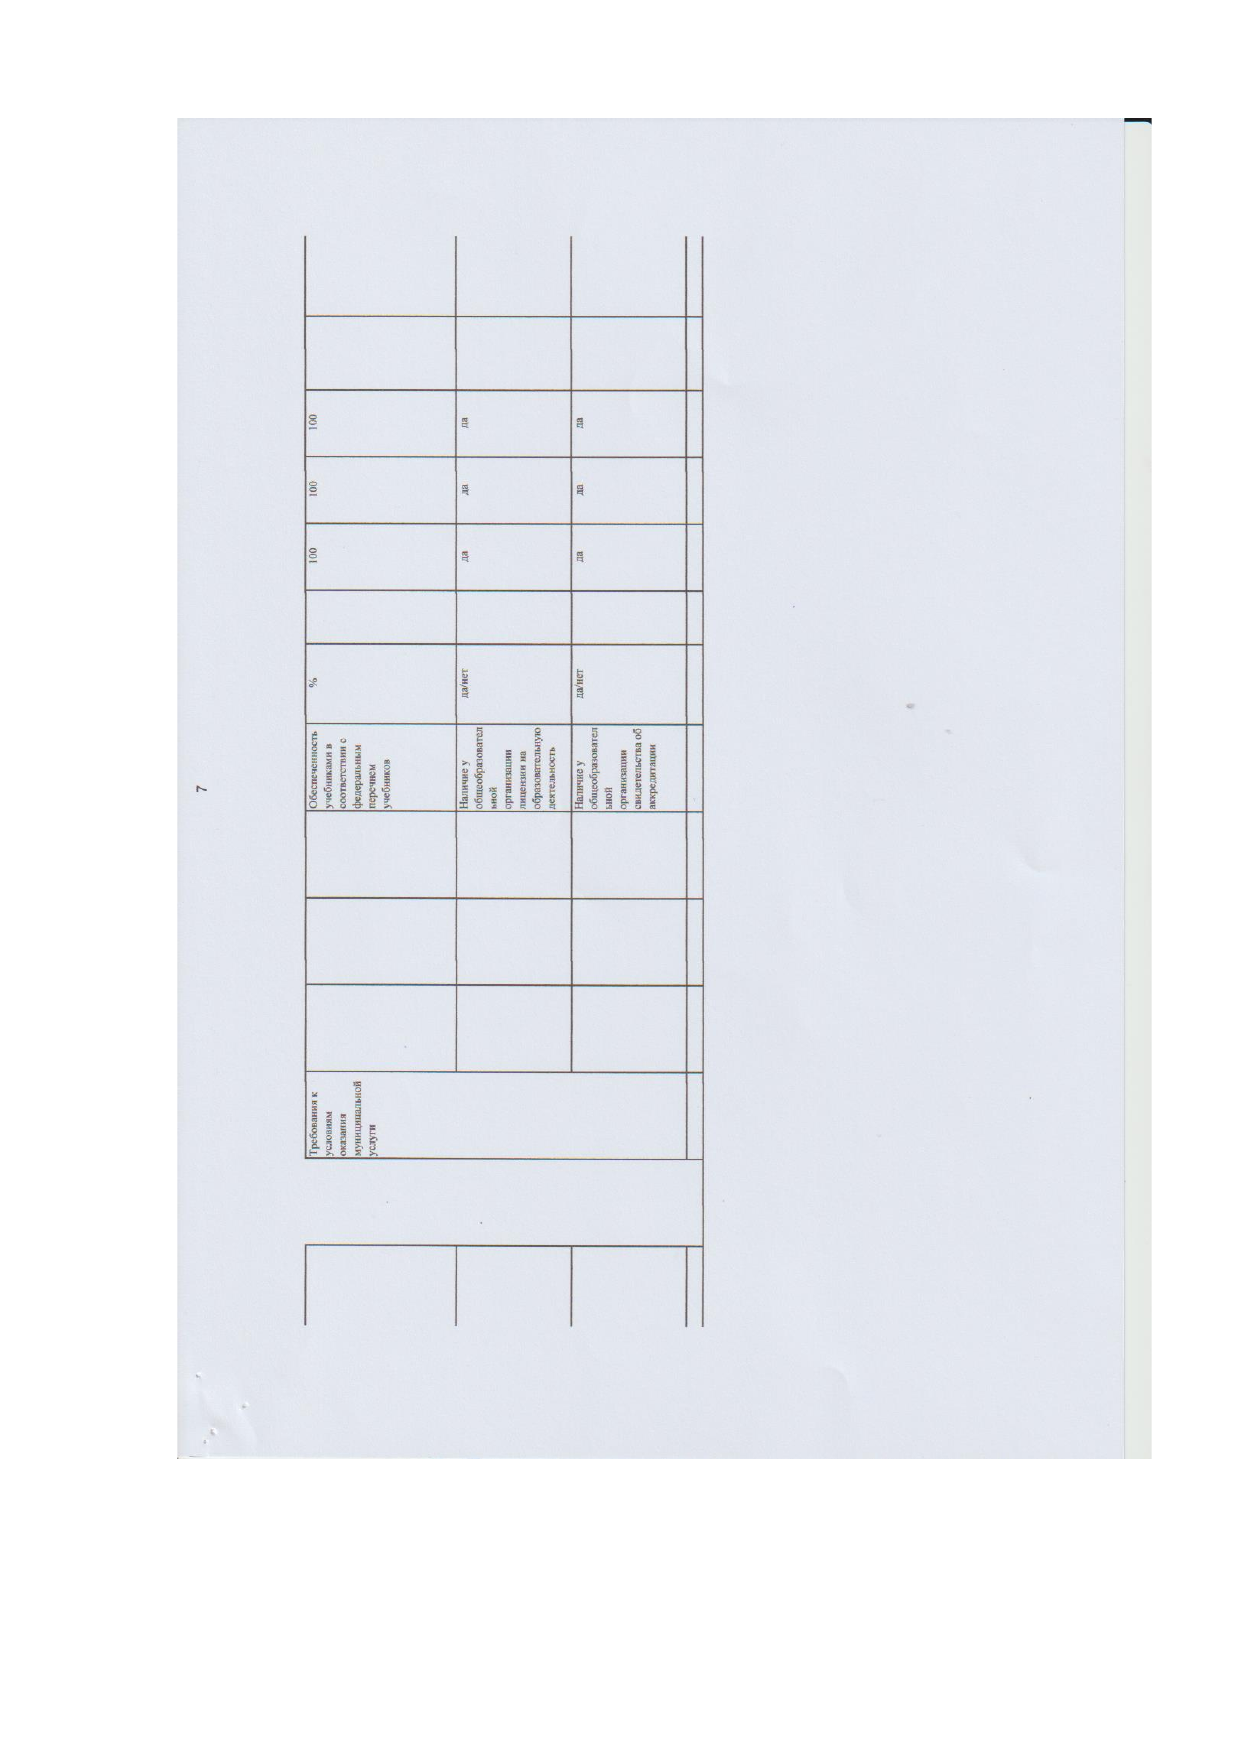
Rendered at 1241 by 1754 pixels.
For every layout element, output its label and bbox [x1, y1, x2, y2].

picture [177, 118, 1152, 1459]
